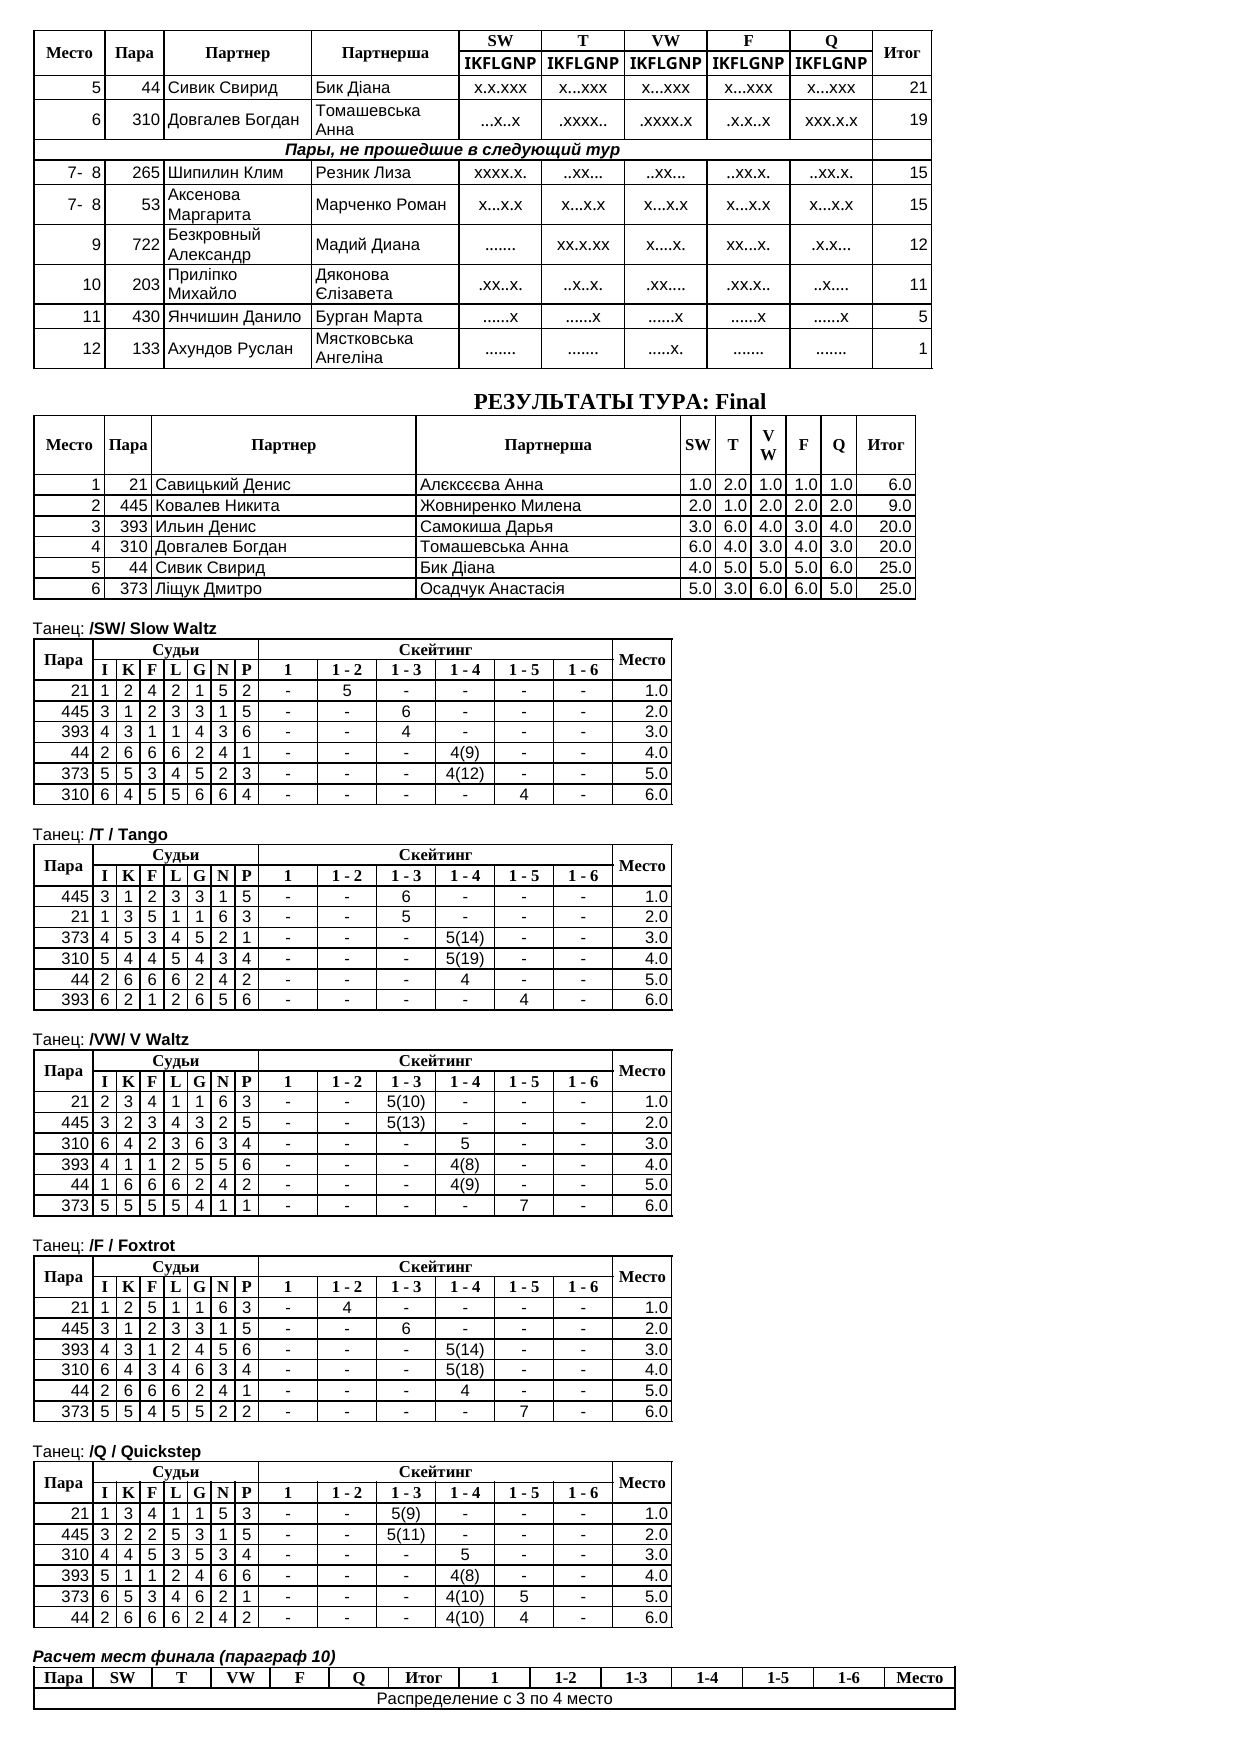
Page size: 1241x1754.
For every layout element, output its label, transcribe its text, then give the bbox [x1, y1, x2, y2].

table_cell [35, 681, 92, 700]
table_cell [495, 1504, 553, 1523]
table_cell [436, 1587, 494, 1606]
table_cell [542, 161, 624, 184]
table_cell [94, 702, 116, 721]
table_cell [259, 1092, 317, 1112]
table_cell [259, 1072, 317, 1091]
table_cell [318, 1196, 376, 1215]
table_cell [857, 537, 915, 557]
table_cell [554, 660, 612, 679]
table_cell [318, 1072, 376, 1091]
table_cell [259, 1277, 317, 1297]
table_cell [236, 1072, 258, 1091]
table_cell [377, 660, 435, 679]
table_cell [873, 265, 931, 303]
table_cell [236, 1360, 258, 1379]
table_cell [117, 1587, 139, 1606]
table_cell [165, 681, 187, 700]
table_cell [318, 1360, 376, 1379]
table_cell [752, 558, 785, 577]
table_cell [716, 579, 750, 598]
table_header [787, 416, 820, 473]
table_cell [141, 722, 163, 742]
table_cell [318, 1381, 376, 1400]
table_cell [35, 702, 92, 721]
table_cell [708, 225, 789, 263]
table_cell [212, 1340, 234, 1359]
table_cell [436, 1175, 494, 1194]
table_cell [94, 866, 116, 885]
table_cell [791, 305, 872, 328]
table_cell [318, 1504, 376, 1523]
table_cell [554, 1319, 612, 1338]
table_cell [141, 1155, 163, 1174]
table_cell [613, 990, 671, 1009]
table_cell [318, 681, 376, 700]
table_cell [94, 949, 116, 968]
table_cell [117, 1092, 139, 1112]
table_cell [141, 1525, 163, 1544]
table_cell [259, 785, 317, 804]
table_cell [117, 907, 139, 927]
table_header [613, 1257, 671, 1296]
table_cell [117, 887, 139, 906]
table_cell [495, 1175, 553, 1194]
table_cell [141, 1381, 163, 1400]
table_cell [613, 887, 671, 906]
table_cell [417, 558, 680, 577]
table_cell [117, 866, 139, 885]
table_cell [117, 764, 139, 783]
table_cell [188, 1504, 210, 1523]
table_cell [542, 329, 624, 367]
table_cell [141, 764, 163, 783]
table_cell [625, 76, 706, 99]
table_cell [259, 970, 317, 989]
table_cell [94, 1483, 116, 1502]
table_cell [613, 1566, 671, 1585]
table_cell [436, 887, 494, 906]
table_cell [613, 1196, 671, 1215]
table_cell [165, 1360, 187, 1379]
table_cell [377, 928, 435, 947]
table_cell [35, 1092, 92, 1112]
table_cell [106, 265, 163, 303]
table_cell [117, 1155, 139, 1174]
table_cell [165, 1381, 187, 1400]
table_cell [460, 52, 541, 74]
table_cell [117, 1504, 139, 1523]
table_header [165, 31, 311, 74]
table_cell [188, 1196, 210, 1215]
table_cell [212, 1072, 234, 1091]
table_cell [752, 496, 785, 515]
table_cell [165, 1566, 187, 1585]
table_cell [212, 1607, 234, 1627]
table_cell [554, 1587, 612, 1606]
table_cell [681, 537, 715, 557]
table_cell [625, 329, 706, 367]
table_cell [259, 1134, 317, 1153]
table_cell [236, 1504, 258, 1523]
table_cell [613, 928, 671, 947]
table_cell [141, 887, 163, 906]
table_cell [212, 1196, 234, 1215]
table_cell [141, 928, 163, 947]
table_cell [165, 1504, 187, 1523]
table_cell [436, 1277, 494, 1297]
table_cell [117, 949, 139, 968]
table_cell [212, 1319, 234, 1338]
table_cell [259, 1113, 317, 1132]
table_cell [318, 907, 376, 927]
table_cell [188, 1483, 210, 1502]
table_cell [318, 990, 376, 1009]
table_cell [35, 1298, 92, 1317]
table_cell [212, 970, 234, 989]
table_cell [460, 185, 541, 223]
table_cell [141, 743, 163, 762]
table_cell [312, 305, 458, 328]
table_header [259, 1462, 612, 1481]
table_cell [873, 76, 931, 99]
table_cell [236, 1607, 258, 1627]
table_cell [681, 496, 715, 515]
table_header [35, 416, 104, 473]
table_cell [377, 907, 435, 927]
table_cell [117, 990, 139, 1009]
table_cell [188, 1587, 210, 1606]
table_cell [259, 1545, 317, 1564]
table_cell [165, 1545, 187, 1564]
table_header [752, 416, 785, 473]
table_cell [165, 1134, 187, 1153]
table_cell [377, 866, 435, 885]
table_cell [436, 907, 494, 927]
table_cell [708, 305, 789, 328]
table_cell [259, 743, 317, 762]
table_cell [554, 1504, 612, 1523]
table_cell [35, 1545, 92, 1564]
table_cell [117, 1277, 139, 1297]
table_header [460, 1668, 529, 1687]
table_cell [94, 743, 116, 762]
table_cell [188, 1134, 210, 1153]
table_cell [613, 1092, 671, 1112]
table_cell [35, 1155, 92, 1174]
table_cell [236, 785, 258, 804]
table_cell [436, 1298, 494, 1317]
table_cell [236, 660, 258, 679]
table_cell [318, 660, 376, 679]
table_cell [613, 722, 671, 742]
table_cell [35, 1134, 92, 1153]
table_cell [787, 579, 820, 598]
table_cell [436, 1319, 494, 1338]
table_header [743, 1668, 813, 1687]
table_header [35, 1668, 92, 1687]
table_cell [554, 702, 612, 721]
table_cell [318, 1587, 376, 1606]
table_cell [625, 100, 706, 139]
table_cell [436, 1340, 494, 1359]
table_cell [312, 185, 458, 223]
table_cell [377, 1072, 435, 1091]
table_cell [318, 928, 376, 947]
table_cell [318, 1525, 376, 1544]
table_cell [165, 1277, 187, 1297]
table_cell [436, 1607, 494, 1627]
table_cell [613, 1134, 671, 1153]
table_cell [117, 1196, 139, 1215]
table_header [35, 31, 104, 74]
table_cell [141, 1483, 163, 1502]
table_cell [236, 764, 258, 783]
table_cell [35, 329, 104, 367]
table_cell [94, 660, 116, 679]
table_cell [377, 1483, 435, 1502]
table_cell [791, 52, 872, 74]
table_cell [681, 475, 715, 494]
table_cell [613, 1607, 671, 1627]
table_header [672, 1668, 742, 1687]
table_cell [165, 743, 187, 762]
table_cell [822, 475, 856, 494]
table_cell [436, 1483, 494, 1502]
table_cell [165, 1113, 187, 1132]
text Танец: /F / Foxtrot [32, 1236, 1208, 1255]
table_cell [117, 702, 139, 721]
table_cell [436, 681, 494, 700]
text Танец: /Q / Quickstep [32, 1442, 1208, 1461]
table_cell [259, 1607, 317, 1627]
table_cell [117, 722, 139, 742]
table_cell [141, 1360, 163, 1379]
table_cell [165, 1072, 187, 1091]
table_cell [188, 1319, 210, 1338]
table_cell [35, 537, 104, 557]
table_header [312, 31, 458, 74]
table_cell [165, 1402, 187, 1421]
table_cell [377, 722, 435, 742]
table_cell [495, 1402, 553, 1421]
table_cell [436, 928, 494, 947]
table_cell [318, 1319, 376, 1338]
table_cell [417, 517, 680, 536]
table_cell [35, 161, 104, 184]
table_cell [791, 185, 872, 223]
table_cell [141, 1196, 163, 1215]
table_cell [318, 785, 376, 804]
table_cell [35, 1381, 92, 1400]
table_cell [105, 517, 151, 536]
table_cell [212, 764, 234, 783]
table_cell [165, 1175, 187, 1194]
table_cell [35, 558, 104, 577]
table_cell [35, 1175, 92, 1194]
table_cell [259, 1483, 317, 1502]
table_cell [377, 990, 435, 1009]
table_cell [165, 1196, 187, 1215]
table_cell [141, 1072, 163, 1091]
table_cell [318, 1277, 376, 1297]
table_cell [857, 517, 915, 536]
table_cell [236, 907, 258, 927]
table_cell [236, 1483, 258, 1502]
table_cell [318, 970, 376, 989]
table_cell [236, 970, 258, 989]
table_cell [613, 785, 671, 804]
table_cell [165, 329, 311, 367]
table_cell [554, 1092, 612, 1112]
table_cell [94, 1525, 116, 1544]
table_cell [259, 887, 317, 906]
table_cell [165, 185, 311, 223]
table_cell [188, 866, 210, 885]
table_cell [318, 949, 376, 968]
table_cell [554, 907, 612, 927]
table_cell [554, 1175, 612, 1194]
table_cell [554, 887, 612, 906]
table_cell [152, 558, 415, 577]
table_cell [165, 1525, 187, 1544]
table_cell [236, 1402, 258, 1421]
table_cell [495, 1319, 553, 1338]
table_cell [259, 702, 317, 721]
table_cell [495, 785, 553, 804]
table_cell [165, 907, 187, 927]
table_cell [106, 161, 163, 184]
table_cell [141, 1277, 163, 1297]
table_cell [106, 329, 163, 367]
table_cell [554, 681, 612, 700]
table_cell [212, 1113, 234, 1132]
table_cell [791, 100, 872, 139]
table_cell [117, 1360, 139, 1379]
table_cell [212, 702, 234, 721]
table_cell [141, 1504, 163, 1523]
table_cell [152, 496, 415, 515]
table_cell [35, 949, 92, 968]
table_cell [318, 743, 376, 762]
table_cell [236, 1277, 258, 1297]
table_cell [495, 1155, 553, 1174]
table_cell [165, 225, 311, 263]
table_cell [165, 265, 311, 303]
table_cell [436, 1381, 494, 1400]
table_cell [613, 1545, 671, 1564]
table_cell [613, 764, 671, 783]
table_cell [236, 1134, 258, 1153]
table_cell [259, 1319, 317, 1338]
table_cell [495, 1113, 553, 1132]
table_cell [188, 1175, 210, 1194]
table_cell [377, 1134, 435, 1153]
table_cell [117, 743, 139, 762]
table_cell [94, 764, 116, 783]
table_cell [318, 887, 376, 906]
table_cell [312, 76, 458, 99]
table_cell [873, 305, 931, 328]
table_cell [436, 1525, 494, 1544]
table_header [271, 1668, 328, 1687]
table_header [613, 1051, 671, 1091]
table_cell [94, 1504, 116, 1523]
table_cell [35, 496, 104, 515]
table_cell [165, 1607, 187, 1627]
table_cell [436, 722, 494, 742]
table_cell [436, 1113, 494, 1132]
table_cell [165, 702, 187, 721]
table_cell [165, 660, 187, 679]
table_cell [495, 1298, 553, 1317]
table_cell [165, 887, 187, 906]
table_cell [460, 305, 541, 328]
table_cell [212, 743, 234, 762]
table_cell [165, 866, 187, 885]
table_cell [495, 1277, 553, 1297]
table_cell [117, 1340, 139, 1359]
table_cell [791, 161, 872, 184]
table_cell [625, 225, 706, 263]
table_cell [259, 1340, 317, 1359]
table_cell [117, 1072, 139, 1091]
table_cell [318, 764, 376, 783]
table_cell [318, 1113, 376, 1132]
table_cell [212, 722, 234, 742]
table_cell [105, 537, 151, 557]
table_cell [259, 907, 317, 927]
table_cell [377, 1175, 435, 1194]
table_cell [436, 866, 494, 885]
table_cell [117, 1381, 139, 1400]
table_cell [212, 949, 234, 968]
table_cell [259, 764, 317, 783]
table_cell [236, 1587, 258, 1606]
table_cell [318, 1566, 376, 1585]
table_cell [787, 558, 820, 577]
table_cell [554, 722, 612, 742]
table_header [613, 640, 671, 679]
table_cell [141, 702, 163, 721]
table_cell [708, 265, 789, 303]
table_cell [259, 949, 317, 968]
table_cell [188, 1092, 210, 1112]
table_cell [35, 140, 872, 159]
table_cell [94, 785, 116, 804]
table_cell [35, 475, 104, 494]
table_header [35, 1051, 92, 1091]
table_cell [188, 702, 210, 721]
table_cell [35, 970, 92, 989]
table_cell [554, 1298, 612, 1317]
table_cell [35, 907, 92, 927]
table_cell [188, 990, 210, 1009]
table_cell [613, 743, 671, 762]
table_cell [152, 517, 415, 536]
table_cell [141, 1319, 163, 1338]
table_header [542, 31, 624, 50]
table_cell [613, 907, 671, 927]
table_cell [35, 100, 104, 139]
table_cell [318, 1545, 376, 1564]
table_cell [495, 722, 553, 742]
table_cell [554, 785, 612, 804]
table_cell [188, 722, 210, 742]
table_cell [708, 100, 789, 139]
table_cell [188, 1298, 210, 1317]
text РЕЗУЛЬТАТЫ ТУРА: Final [32, 388, 1208, 414]
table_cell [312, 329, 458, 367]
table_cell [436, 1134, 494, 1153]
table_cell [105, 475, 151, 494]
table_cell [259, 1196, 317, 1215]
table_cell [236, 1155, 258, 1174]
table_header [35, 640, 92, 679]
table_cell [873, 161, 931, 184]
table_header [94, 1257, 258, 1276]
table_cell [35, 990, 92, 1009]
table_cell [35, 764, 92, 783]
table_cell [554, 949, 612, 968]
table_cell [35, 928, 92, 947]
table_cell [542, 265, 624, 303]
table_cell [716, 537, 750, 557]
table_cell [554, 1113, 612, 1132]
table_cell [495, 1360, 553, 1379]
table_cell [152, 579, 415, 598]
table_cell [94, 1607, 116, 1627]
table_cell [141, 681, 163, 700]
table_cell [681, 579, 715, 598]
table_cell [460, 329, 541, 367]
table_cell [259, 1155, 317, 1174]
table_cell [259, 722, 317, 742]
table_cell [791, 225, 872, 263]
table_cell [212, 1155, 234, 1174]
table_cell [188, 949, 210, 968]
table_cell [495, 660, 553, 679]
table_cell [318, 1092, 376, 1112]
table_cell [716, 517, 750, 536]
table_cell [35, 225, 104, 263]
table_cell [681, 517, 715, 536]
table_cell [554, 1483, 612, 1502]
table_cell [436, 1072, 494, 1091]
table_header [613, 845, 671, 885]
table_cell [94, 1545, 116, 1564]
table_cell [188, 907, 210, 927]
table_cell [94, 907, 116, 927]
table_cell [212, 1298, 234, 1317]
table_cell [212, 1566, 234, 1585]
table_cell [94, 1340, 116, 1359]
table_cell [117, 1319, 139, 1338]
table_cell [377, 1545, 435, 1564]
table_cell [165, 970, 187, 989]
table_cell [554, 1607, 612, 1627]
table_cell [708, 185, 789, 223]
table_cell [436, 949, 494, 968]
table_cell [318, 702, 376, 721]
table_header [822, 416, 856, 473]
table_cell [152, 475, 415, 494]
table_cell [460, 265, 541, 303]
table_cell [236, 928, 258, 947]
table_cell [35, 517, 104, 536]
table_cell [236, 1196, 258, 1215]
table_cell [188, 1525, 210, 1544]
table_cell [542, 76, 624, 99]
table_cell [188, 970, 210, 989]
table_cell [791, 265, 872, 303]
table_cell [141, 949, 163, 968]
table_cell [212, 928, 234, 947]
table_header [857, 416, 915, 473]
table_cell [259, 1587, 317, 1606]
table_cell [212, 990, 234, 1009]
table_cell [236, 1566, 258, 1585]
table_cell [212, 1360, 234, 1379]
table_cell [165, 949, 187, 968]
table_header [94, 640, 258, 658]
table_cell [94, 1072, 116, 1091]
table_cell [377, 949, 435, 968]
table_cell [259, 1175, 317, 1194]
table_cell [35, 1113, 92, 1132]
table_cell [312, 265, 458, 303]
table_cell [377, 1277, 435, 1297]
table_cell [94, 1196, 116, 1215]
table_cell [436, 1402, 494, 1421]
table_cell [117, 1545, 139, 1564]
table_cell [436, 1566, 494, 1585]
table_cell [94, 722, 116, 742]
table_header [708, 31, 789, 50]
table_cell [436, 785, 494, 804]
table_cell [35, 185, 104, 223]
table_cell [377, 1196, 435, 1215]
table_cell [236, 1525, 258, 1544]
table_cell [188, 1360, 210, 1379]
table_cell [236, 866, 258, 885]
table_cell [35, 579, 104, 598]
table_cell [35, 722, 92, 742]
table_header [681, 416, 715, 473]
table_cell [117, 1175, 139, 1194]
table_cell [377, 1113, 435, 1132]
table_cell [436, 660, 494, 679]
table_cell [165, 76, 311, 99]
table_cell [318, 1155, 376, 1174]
text Расчет мест финала (параграф 10) [32, 1647, 1208, 1666]
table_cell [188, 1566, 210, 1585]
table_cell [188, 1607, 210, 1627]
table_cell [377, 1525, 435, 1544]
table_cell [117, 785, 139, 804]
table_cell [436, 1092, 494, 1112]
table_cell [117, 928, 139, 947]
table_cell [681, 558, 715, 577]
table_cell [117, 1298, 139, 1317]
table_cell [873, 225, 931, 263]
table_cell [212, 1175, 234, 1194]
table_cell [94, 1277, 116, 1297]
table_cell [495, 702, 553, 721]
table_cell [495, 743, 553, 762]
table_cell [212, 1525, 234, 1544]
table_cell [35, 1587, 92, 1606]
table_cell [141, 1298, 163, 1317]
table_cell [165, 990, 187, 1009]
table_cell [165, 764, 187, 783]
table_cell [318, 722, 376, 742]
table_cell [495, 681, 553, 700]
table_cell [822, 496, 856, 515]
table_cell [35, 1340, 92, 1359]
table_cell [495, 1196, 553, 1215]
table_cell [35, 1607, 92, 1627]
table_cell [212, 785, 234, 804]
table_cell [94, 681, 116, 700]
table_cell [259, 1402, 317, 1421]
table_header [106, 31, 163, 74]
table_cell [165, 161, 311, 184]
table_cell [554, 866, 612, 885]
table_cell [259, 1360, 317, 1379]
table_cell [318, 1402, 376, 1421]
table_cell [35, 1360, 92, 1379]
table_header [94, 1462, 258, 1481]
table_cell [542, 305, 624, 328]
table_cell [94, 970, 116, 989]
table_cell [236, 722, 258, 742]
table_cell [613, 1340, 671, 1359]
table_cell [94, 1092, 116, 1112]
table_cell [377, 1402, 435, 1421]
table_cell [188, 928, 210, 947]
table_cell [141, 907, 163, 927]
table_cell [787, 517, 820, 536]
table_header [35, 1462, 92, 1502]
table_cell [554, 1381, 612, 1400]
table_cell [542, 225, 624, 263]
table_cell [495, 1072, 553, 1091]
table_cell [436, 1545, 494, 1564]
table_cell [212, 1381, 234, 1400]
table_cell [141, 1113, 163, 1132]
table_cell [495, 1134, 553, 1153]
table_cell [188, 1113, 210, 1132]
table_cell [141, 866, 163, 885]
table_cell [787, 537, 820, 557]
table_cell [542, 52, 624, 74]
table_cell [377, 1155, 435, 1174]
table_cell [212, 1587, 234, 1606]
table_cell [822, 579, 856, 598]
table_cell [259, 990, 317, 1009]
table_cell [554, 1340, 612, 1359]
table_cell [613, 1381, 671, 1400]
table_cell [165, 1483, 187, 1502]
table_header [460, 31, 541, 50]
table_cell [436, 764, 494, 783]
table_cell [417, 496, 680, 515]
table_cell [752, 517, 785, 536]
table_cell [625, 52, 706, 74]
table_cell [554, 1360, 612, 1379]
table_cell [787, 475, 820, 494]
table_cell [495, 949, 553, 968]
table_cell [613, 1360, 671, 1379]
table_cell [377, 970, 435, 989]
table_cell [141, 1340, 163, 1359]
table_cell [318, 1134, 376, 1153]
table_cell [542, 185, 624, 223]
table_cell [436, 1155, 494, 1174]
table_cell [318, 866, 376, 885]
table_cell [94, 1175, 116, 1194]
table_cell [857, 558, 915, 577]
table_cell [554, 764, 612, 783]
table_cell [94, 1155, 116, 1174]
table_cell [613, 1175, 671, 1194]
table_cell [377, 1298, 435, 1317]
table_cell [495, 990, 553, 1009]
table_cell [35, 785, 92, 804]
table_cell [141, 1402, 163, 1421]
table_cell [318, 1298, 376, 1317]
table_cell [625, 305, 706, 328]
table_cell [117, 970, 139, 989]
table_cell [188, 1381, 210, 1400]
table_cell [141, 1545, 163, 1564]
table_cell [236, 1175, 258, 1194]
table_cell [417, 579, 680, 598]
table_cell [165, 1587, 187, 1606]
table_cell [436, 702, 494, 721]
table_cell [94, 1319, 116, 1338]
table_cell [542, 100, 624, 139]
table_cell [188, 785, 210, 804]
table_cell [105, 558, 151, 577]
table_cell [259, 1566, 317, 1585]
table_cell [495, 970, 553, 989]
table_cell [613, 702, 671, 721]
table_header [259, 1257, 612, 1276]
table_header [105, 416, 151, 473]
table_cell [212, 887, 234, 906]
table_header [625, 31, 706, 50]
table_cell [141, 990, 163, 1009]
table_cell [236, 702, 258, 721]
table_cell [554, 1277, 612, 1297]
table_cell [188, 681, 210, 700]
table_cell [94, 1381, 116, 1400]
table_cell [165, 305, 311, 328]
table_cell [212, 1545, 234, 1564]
text Танец: /SW/ Slow Waltz [32, 619, 1208, 638]
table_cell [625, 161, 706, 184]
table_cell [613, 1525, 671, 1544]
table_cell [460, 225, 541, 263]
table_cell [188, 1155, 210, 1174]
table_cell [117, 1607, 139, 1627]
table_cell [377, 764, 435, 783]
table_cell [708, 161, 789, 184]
text Танец: /T / Tango [32, 824, 1208, 843]
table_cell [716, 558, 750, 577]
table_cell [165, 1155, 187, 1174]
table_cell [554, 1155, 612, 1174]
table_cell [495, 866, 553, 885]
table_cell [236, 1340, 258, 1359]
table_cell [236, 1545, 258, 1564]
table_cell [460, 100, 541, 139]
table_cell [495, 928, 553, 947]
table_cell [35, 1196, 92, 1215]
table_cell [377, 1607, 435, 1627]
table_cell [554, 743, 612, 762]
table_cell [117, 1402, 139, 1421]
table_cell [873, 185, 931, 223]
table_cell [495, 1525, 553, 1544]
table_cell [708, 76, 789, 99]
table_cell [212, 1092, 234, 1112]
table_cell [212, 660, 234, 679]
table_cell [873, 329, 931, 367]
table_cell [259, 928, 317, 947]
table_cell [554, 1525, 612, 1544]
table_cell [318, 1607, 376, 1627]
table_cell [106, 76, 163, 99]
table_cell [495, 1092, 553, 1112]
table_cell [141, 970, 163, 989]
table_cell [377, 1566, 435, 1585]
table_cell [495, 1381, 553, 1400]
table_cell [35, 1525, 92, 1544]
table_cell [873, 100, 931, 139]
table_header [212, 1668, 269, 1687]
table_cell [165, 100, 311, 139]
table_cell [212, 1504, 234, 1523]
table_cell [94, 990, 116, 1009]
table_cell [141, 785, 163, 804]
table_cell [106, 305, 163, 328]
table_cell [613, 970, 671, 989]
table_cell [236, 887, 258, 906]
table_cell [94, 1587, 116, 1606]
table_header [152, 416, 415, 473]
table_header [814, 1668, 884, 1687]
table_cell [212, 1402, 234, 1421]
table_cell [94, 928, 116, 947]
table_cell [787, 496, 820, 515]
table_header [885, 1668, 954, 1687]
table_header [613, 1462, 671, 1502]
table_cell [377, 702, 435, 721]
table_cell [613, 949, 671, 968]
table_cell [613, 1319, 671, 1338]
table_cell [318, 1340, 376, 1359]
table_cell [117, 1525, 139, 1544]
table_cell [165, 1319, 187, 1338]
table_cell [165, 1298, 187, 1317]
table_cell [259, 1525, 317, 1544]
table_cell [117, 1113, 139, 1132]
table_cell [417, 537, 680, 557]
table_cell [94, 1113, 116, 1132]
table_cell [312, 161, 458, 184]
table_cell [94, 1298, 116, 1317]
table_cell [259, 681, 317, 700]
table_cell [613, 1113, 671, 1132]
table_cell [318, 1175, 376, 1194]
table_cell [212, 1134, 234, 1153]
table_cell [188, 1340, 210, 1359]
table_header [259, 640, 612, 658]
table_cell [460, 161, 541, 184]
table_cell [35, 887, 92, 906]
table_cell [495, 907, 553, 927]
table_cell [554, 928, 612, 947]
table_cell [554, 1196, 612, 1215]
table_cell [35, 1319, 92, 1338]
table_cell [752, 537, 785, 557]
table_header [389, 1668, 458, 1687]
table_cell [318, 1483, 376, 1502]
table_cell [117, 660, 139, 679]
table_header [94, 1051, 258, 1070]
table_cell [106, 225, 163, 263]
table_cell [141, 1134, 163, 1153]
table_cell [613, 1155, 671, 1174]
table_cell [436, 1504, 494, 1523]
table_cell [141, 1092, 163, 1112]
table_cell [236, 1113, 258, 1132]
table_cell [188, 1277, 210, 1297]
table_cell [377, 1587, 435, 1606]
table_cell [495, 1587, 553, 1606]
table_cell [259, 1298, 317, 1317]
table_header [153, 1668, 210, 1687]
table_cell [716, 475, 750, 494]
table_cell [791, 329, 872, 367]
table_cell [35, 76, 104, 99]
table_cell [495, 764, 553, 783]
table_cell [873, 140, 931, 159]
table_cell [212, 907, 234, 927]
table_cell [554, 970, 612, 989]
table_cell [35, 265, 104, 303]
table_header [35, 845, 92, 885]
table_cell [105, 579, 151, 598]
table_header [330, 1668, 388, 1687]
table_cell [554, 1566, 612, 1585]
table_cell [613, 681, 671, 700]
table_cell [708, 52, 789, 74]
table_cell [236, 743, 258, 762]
text Танец: /VW/ V Waltz [32, 1030, 1208, 1049]
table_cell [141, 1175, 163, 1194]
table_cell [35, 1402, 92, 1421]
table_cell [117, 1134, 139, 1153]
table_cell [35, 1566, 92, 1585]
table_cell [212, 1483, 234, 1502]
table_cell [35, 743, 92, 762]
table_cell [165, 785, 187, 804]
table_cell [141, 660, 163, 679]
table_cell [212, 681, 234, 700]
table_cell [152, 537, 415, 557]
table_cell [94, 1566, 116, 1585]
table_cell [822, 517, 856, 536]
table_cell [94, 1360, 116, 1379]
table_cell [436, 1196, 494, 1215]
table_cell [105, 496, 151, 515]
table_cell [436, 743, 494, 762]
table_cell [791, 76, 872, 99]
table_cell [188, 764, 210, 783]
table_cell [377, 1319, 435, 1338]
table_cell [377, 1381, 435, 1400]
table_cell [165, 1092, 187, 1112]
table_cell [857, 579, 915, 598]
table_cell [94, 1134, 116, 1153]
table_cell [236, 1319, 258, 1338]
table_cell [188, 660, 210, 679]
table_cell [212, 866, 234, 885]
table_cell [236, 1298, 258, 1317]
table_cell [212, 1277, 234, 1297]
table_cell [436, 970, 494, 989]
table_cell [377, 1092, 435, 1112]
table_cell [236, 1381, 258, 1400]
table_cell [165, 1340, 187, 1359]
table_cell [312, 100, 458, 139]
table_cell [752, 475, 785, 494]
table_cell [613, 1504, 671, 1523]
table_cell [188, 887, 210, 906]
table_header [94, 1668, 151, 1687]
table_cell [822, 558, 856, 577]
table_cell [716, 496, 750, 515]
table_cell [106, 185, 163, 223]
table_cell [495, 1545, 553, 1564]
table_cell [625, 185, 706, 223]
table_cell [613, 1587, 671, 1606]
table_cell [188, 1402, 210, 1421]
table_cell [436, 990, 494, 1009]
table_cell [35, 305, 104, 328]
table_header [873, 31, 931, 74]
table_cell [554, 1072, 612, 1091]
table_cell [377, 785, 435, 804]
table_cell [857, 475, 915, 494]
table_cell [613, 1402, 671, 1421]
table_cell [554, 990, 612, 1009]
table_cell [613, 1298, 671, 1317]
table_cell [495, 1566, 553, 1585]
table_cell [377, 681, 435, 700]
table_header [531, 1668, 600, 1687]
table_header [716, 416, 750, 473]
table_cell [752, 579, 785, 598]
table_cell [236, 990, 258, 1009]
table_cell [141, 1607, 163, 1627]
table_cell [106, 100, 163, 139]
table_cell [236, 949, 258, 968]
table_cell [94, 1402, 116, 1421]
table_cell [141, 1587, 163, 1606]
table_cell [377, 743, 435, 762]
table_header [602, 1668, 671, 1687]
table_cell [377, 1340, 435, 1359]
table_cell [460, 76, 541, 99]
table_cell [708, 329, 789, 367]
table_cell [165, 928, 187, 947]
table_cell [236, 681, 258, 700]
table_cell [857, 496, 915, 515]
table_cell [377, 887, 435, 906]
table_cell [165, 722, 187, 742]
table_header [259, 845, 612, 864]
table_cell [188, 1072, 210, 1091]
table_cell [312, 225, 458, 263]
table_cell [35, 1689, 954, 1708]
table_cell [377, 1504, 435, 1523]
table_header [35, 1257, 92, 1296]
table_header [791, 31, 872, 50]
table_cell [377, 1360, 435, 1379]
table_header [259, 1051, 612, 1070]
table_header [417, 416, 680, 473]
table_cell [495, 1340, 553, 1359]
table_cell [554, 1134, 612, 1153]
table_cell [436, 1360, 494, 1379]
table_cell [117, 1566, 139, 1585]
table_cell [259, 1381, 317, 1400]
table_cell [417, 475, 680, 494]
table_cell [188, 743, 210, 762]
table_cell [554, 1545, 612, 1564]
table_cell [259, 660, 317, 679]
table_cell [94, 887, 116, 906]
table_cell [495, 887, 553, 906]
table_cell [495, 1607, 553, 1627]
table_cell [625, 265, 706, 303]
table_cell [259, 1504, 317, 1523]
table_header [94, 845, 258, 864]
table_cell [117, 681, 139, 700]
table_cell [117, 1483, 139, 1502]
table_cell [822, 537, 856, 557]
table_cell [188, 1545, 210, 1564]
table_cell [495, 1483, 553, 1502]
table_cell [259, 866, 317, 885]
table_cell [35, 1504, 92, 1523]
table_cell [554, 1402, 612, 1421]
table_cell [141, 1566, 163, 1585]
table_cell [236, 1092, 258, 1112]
